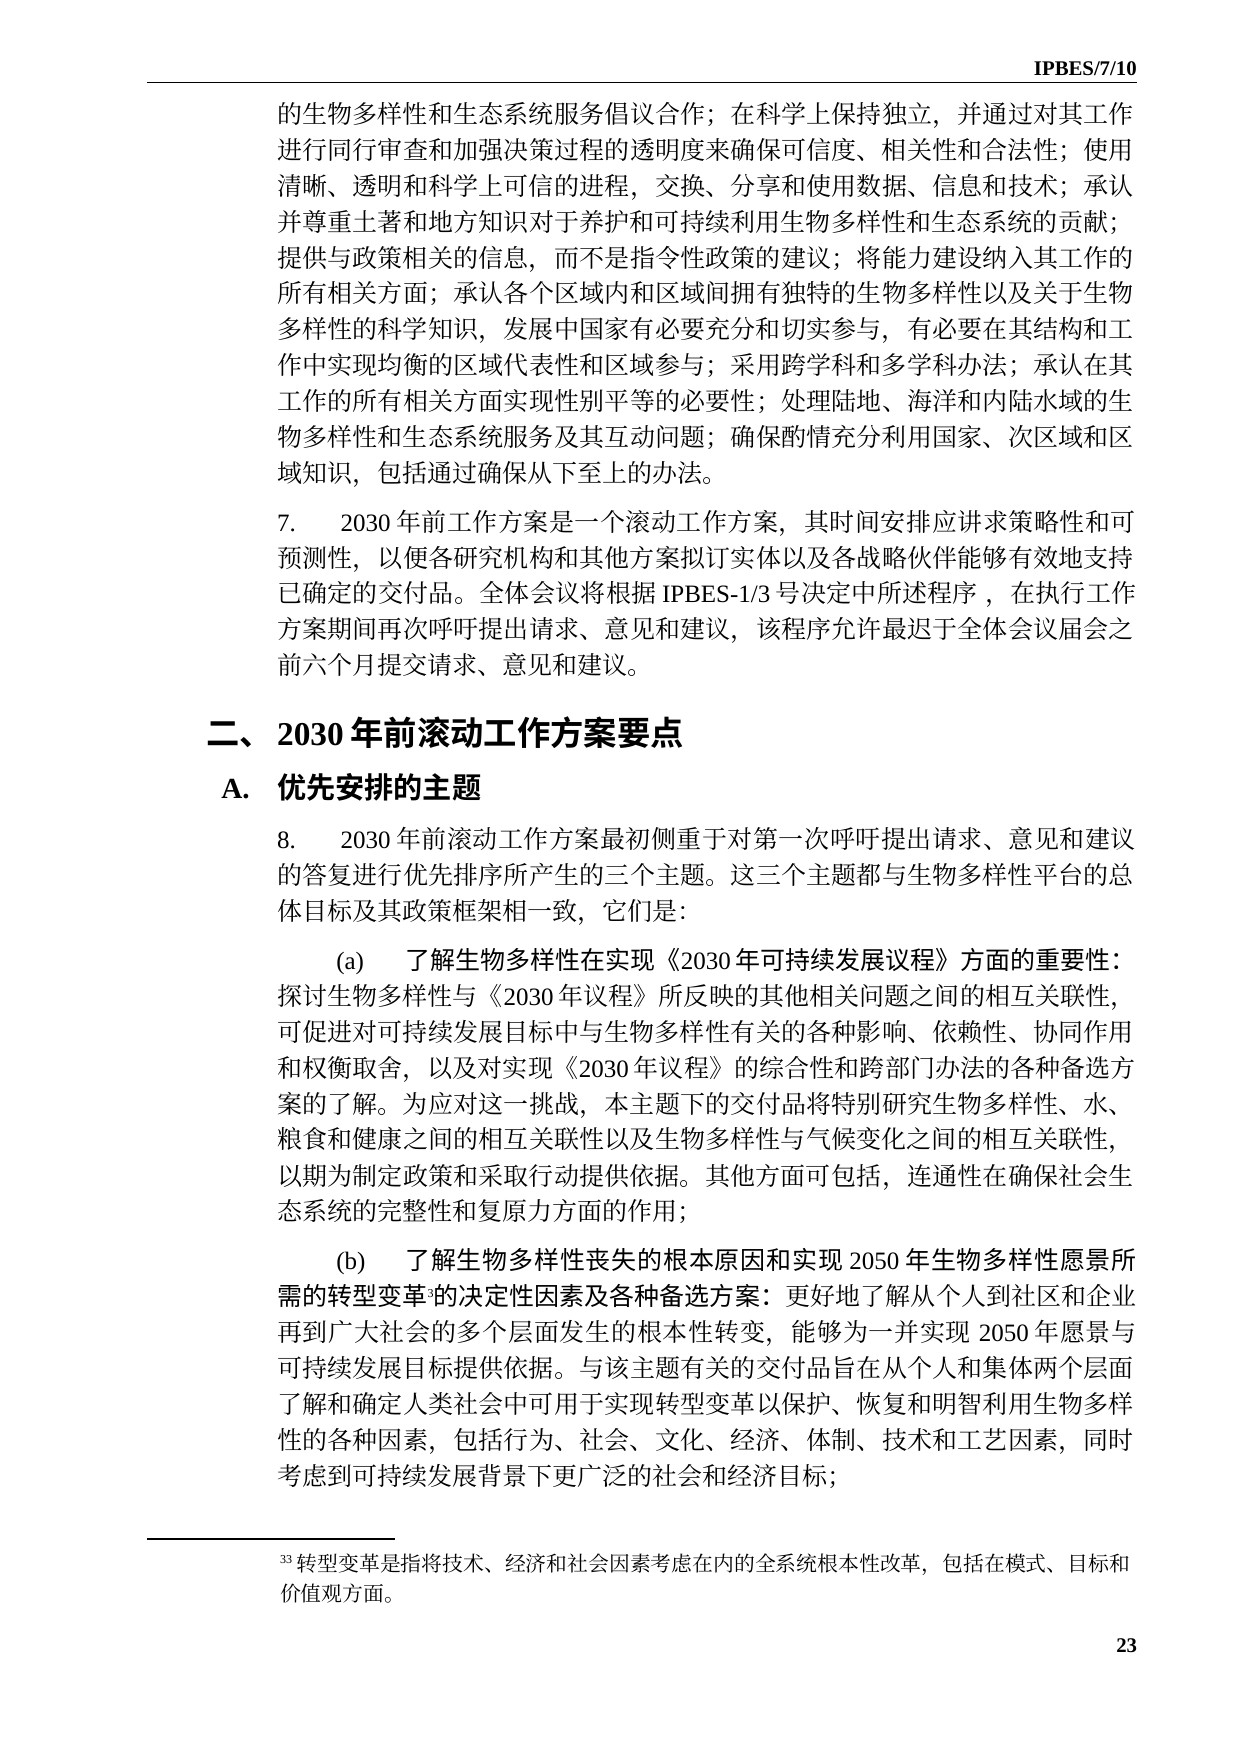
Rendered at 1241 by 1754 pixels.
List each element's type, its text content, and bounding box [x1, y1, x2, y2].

list 了解生物多样性丧失的根本原因和实现2050年生物多样性愿景所需的转型变革3的决定性因素及各种备选方案：更好地了解从个人到社区和企业再到广大社会的多个层面发生的根本性转变，能够为一并实现2050年愿景与可持续发展目标提供依据。与该主题有关的交付品旨在从个人和集体两个层面了解和确定人类社会中可用于实现转型变革以保护、恢复和明智利用生物多样性的各种因素，包括行为、社会、文化、经济、体制、技术和工艺因素，同时考虑到可持续发展背景下更广泛的社会和经济目标； [277, 1241, 1137, 1493]
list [277, 94, 1137, 490]
text 二、 2030年前滚动工作方案要点 [206, 707, 1107, 755]
list 2030年前滚动工作方案最初侧重于对第一次呼吁提出请求、意见和建议的答复进行优先排序所产生的三个主题。这三个主题都与生物多样性平台的总体目标及其政策框架相一致，它们是： [277, 820, 1137, 928]
list 2030年前工作方案是一个滚动工作方案，其时间安排应讲求策略性和可预测性，以便各研究机构和其他方案拟订实体以及各战略伙伴能够有效地支持已确定的交付品。全体会议将根据IPBES-1/3号决定中所述程序 ，在执行工作方案期间再次呼吁提出请求、意见和建议，该程序允许最迟于全体会议届会之前六个月提交请求、意见和建议。 [277, 502, 1137, 682]
text A. 优先安排的主题 [221, 768, 1107, 807]
list 了解生物多样性在实现《2030年可持续发展议程》方面的重要性：探讨生物多样性与《2030年议程》所反映的其他相关问题之间的相互关联性，可促进对可持续发展目标中与生物多样性有关的各种影响、依赖性、协同作用和权衡取舍，以及对实现《2030年议程》的综合性和跨部门办法的各种备选方案的了解。为应对这一挑战，本主题下的交付品将特别研究生物多样性、水、粮食和健康之间的相互关联性以及生物多样性与气候变化之间的相互关联性，以期为制定政策和采取行动提供依据。其他方面可包括，连通性在确保社会生态系统的完整性和复原力方面的作用； [277, 940, 1137, 1228]
